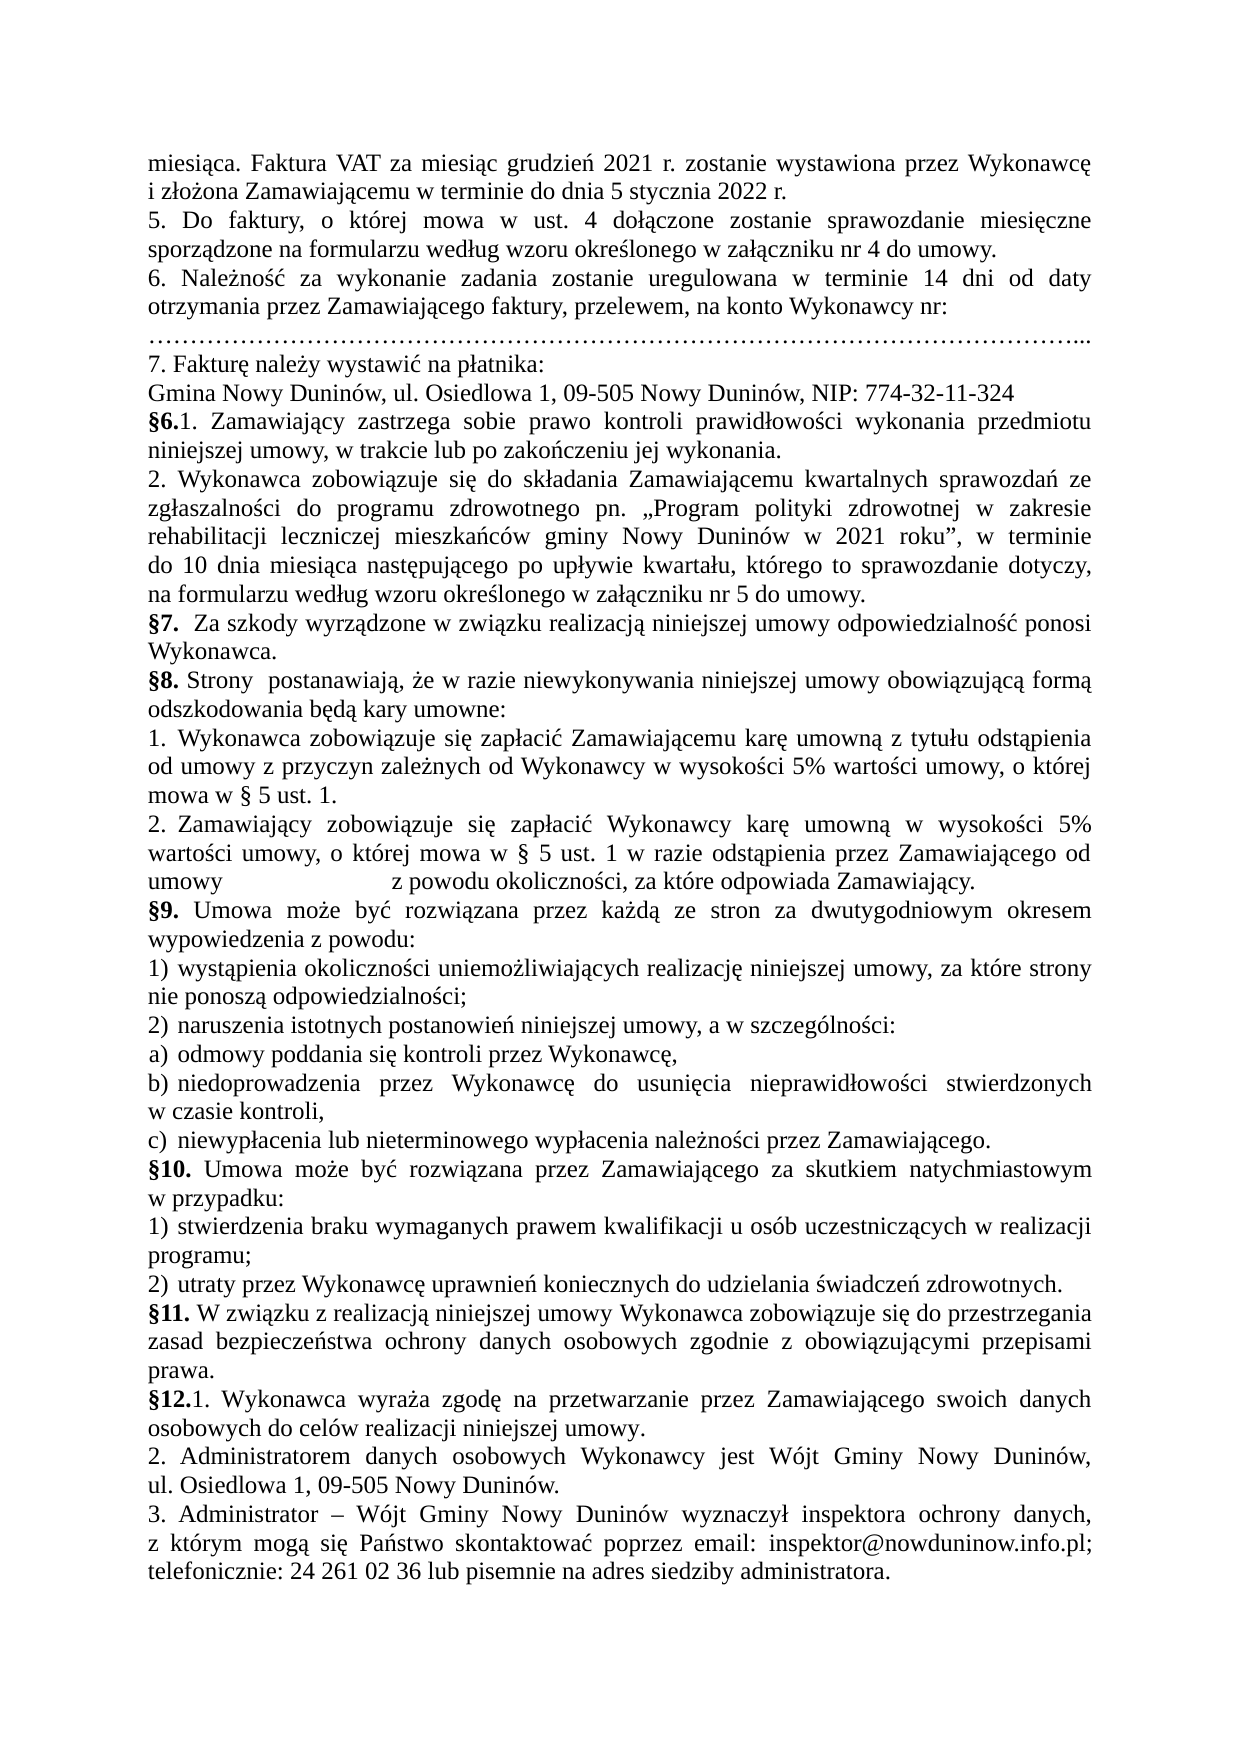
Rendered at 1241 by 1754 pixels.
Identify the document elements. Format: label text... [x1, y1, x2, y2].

text §12.1. Wykonawca wyraża zgodę na przetwarzanie przez Zamawiającego swoich danych osobowych do celów realizacji niniejszej umowy. [148, 1384, 1093, 1441]
text 2. Administratorem danych osobowych Wykonawcy jest Wójt Gminy Nowy Duninów, ul. Osiedlowa 1, 09-505 Nowy Duninów. [148, 1441, 1093, 1499]
text 5. Do faktury, o której mowa w ust. 4 dołączone zostanie sprawozdanie miesięczne sporządzone na formularzu według wzoru określonego w załączniku nr 4 do umowy. [148, 205, 1093, 263]
list naruszenia istotnych postanowień niniejszej umowy, a w szczególności: [148, 1010, 1093, 1039]
text §6.1. Zamawiający zastrzega sobie prawo kontroli prawidłowości wykonania przedmiotu niniejszej umowy, w trakcie lub po zakończeniu jej wykonania. [148, 406, 1093, 464]
text §10. Umowa może być rozwiązana przez Zamawiającego za skutkiem natychmiastowym w przypadku: [148, 1154, 1093, 1211]
list Wykonawca zobowiązuje się zapłacić Zamawiającemu karę umowną z tytułu odstąpienia od umowy z przyczyn zależnych od Wykonawcy w wysokości 5% wartości umowy, o której mowa w § 5 ust. 1. [148, 723, 1093, 809]
text 6. Należność za wykonanie zadania zostanie uregulowana w terminie 14 dni od daty otrzymania przez Zamawiającego faktury, przelewem, na konto Wykonawcy nr: [148, 263, 1093, 320]
text §9. Umowa może być rozwiązana przez każdą ze stron za dwutygodniowym okresem wypowiedzenia z powodu: [148, 895, 1093, 953]
list wystąpienia okoliczności uniemożliwiających realizację niniejszej umowy, za które strony nie ponoszą odpowiedzialności; [148, 953, 1093, 1010]
text §8. Strony postanawiają, że w razie niewykonywania niniejszej umowy obowiązującą formą odszkodowania będą kary umowne: [148, 665, 1093, 723]
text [148, 148, 1093, 205]
text §7. Za szkody wyrządzone w związku realizacją niniejszej umowy odpowiedzialność ponosi Wykonawca. [148, 608, 1093, 665]
text 7. Fakturę należy wystawić na płatnika: [148, 349, 1093, 378]
list utraty przez Wykonawcę uprawnień koniecznych do udzielania świadczeń zdrowotnych. [148, 1269, 1093, 1298]
text Gmina Nowy Duninów, ul. Osiedlowa 1, 09-505 Nowy Duninów, NIP: 774-32-11-324 [148, 378, 1093, 406]
text 2. Wykonawca zobowiązuje się do składania Zamawiającemu kwartalnych sprawozdań ze zgłaszalności do programu zdrowotnego pn. „Program polityki zdrowotnej w zakresie rehabilitacji leczniczej mieszkańców gminy Nowy Duninów w 2021 roku”, w terminie do 10 dnia miesiąca następującego po upływie kwartału, którego to sprawozdanie dotyczy, na formularzu według wzoru określonego w załączniku nr 5 do umowy. [148, 464, 1093, 608]
list Zamawiający zobowiązuje się zapłacić Wykonawcy karę umowną w wysokości 5% wartości umowy, o której mowa w § 5 ust. 1 w razie odstąpienia przez Zamawiającego od umowy z powodu okoliczności, za które odpowiada Zamawiający. [148, 809, 1093, 895]
list niewypłacenia lub nieterminowego wypłacenia należności przez Zamawiającego. [148, 1125, 1093, 1154]
list stwierdzenia braku wymaganych prawem kwalifikacji u osób uczestniczących w realizacji programu; [148, 1211, 1093, 1269]
list odmowy poddania się kontroli przez Wykonawcę, [148, 1039, 1093, 1068]
text 3. Administrator – Wójt Gminy Nowy Duninów wyznaczył inspektora ochrony danych, z którym mogą się Państwo skontaktować poprzez email: inspektor@nowduninow.info.pl; telefonicznie: 24 261 02 36 lub pisemnie na adres siedziby administratora. [148, 1499, 1093, 1585]
text …………………………………………………………………………………………………... [148, 320, 1093, 349]
list niedoprowadzenia przez Wykonawcę do usunięcia nieprawidłowości stwierdzonych w czasie kontroli, [148, 1068, 1093, 1125]
text §11. W związku z realizacją niniejszej umowy Wykonawca zobowiązuje się do przestrzegania zasad bezpieczeństwa ochrony danych osobowych zgodnie z obowiązującymi przepisami prawa. [148, 1298, 1093, 1384]
